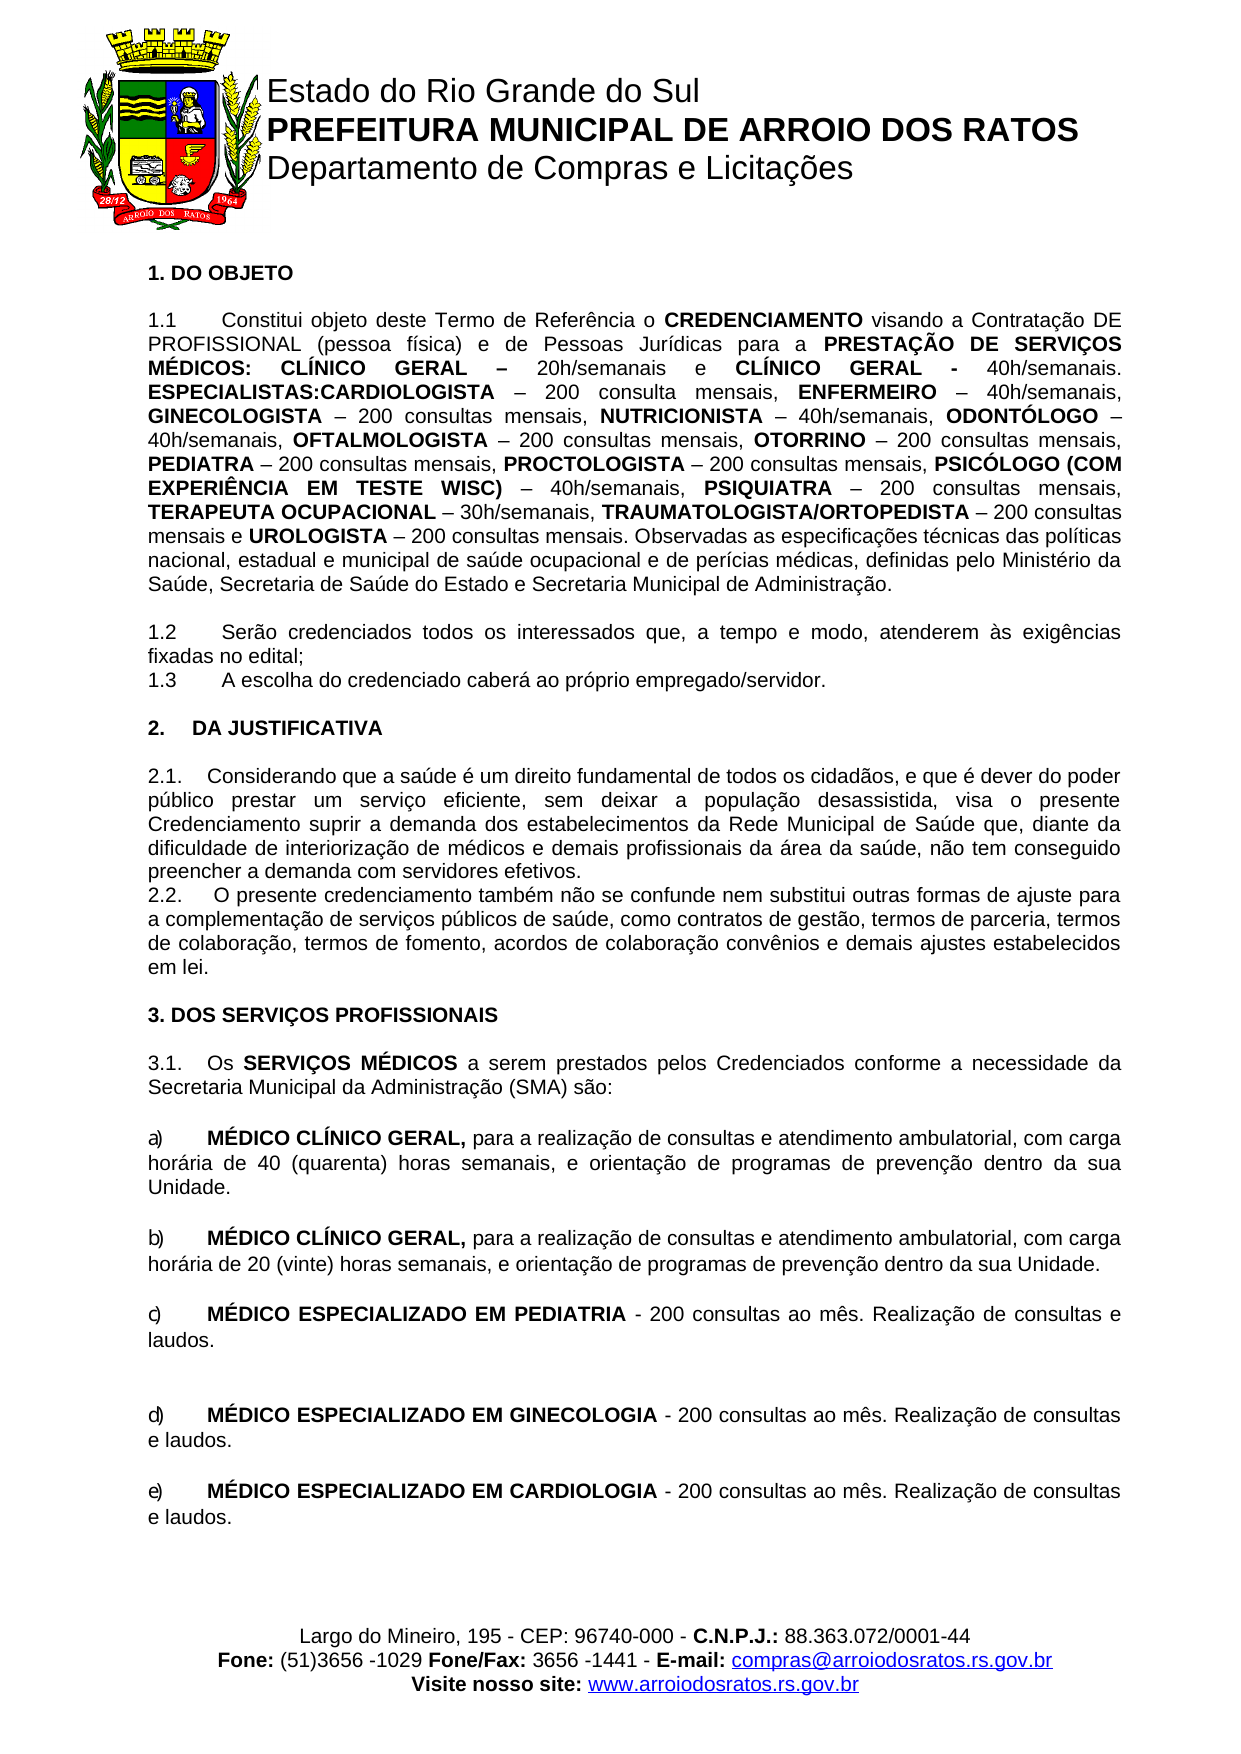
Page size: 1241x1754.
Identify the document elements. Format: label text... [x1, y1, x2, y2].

list Constitui objeto deste Termo de Referência o CREDENCIAMENTO visando a Contratação DE PROFISSIONAL (pessoa física) e de Pessoas Jurídicas para a PRESTAÇÃO DE SERVIÇOS MÉDICOS: CLÍNICO GERAL – 20h/semanais e CLÍNICO GERAL - 40h/semanais. ESPECIALISTAS:CARDIOLOGISTA – 200 consulta mensais, ENFERMEIRO – 40h/semanais, GINECOLOGISTA – 200 consultas mensais, NUTRICIONISTA – 40h/semanais, ODONTÓLOGO – 40h/semanais, OFTALMOLOGISTA – 200 consultas mensais, OTORRINO – 200 consultas mensais, PEDIATRA – 200 consultas mensais, PROCTOLOGISTA – 200 consultas mensais, PSICÓLOGO (COM EXPERIÊNCIA EM TESTE WISC) – 40h/semanais, PSIQUIATRA – 200 consultas mensais, TERAPEUTA OCUPACIONAL – 30h/semanais, TRAUMATOLOGISTA/ORTOPEDISTA – 200 consultas mensais e UROLOGISTA – 200 consultas mensais. Observadas as especificações técnicas das políticas nacional, estadual e municipal de saúde ocupacional e de perícias médicas, definidas pelo Ministério da Saúde, Secretaria de Saúde do Estado e Secretaria Municipal de Administração. [148, 308, 1122, 596]
list A escolha do credenciado caberá ao próprio empregado/servidor. [148, 668, 1122, 692]
list MÉDICO ESPECIALIZADO EM PEDIATRIA - 200 consultas ao mês. Realização de consultas e laudos. [148, 1299, 1122, 1352]
text 1. DO OBJETO [148, 260, 1122, 284]
list MÉDICO CLÍNICO GERAL, para a realização de consultas e atendimento ambulatorial, com carga horária de 20 (vinte) horas semanais, e orientação de programas de prevenção dentro da sua Unidade. [148, 1223, 1122, 1276]
text 2.1. Considerando que a saúde é um direito fundamental de todos os cidadãos, e que é dever do poder público prestar um serviço eficiente, sem deixar a população desassistida, visa o presente Credenciamento suprir a demanda dos estabelecimentos da Rede Municipal de Saúde que, diante da dificuldade de interiorização de médicos e demais profissionais da área da saúde, não tem conseguido preencher a demanda com servidores efetivos. [148, 763, 1122, 883]
list MÉDICO ESPECIALIZADO EM GINECOLOGIA - 200 consultas ao mês. Realização de consultas e laudos. [148, 1400, 1122, 1452]
picture [77, 26, 271, 233]
list DA JUSTIFICATIVA [148, 716, 1122, 739]
list MÉDICO CLÍNICO GERAL, para a realização de consultas e atendimento ambulatorial, com carga horária de 40 (quarenta) horas semanais, e orientação de programas de prevenção dentro da sua Unidade. [148, 1123, 1122, 1199]
text 3. DOS SERVIÇOS PROFISSIONAIS [148, 1003, 1122, 1027]
list Serão credenciados todos os interessados que, a tempo e modo, atenderem às exigências fixadas no edital; [148, 620, 1122, 668]
text 3.1. Os SERVIÇOS MÉDICOS a serem prestados pelos Credenciados conforme a necessidade da Secretaria Municipal da Administração (SMA) são: [148, 1051, 1122, 1099]
list MÉDICO ESPECIALIZADO EM CARDIOLOGIA - 200 consultas ao mês. Realização de consultas e laudos. [148, 1476, 1122, 1528]
text 2.2. O presente credenciamento também não se confunde nem substitui outras formas de ajuste para a complementação de serviços públicos de saúde, como contratos de gestão, termos de parceria, termos de colaboração, termos de fomento, acordos de colaboração convênios e demais ajustes estabelecidos em lei. [148, 883, 1122, 979]
